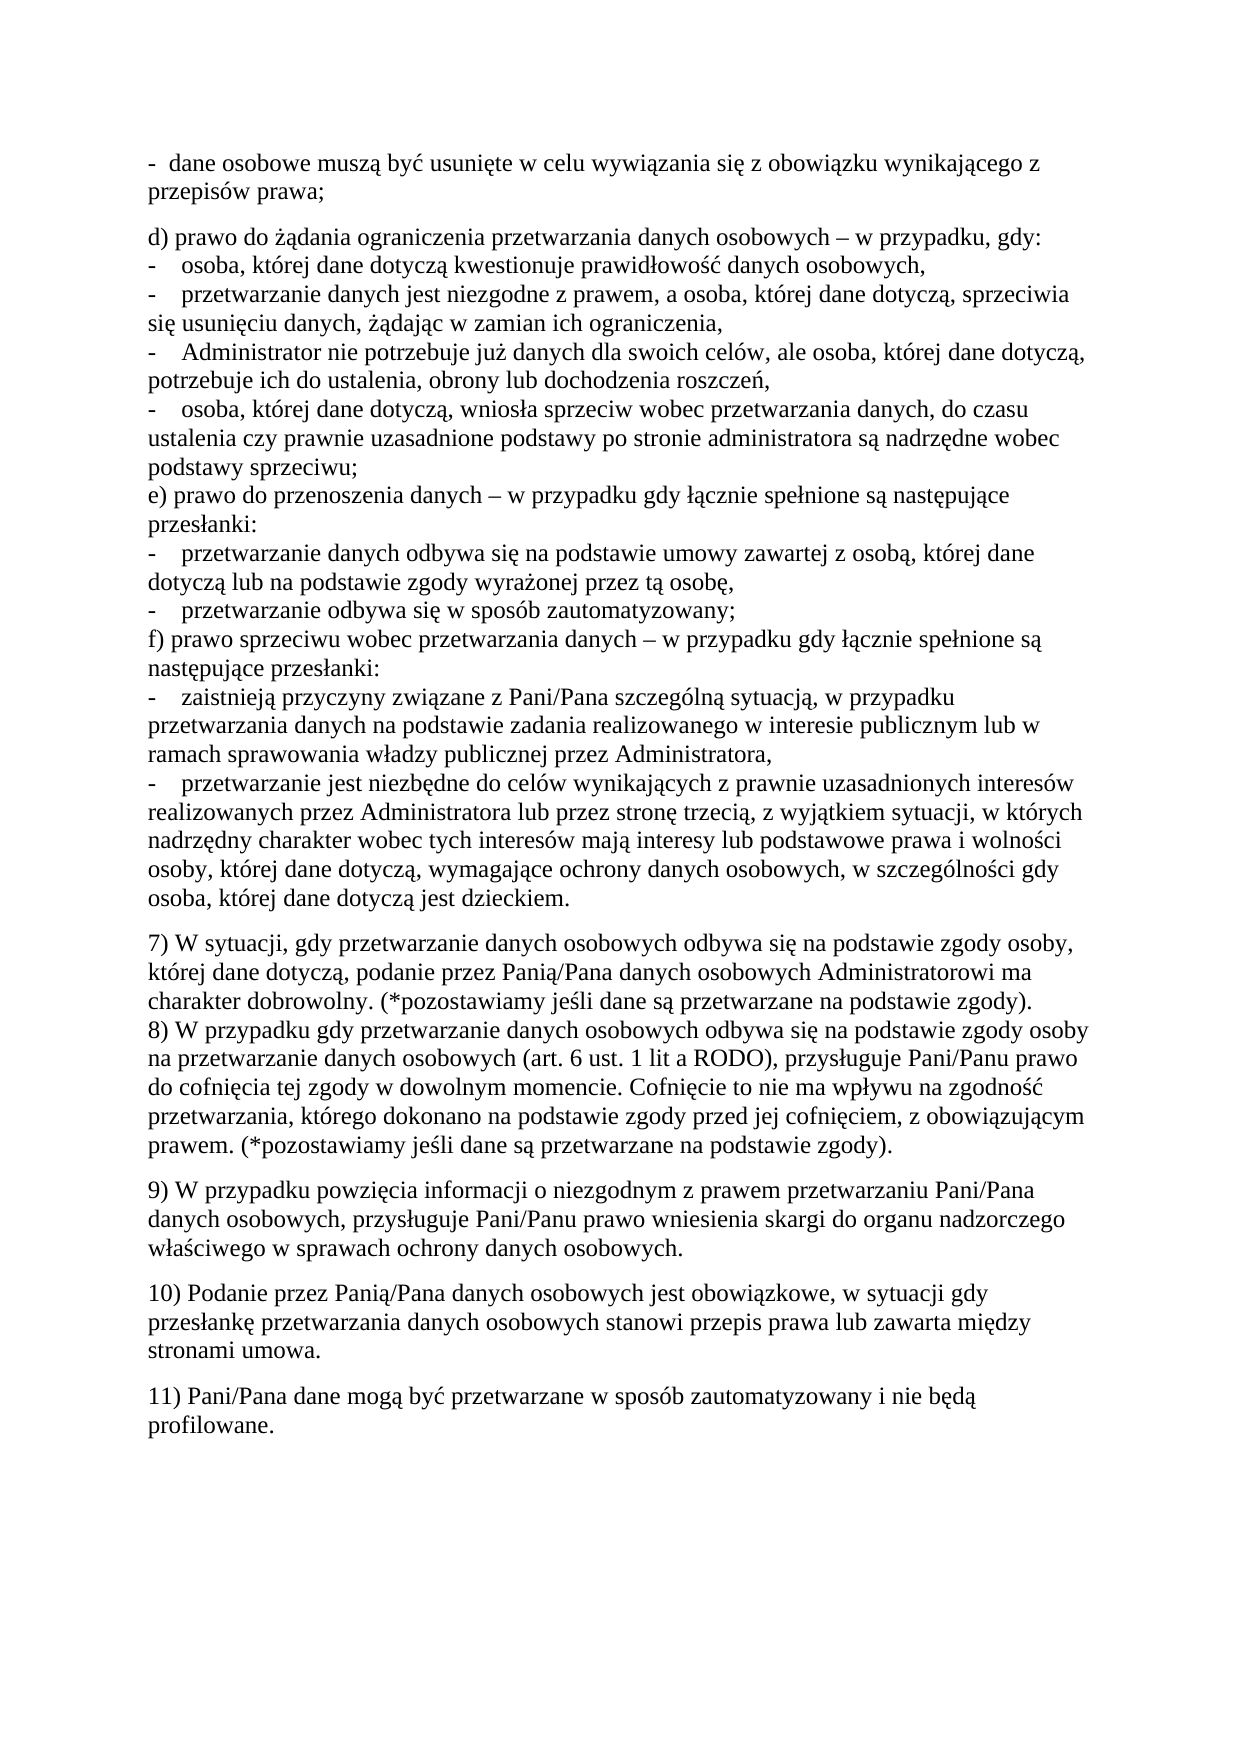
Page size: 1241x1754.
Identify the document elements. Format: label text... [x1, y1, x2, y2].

text 11) Pani/Pana dane mogą być przetwarzane w sposób zautomatyzowany i nie będą profilowane. [148, 1381, 1093, 1438]
text d) prawo do żądania ograniczenia przetwarzania danych osobowych – w przypadku, gdy: - osoba, której dane dotyczą kwestionuje prawidłowość danych osobowych, - przetwarzanie danych jest niezgodne z prawem, a osoba, której dane dotyczą, sprzeciwia się usunięciu danych, żądając w zamian ich ograniczenia, - Administrator nie potrzebuje już danych dla swoich celów, ale osoba, której dane dotyczą, potrzebuje ich do ustalenia, obrony lub dochodzenia roszczeń, - osoba, której dane dotyczą, wniosła sprzeciw wobec przetwarzania danych, do czasu ustalenia czy prawnie uzasadnione podstawy po stronie administratora są nadrzędne wobec podstawy sprzeciwu; e) prawo do przenoszenia danych – w przypadku gdy łącznie spełnione są następujące przesłanki: - przetwarzanie danych odbywa się na podstawie umowy zawartej z osobą, której dane dotyczą lub na podstawie zgody wyrażonej przez tą osobę, - przetwarzanie odbywa się w sposób zautomatyzowany; f) prawo sprzeciwu wobec przetwarzania danych – w przypadku gdy łącznie spełnione są następujące przesłanki: - zaistnieją przyczyny związane z Pani/Pana szczególną sytuacją, w przypadku przetwarzania danych na podstawie zadania realizowanego w interesie publicznym lub w ramach sprawowania władzy publicznej przez Administratora, - przetwarzanie jest niezbędne do celów wynikających z prawnie uzasadnionych interesów realizowanych przez Administratora lub przez stronę trzecią, z wyjątkiem sytuacji, w których nadrzędny charakter wobec tych interesów mają interesy lub podstawowe prawa i wolności osoby, której dane dotyczą, wymagające ochrony danych osobowych, w szczególności gdy osoba, której dane dotyczą jest dzieckiem. [148, 222, 1093, 912]
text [148, 148, 1093, 205]
text 7) W sytuacji, gdy przetwarzanie danych osobowych odbywa się na podstawie zgody osoby, której dane dotyczą, podanie przez Panią/Pana danych osobowych Administratorowi ma charakter dobrowolny. (*pozostawiamy jeśli dane są przetwarzane na podstawie zgody). 8) W przypadku gdy przetwarzanie danych osobowych odbywa się na podstawie zgody osoby na przetwarzanie danych osobowych (art. 6 ust. 1 lit a RODO), przysługuje Pani/Panu prawo do cofnięcia tej zgody w dowolnym momencie. Cofnięcie to nie ma wpływu na zgodność przetwarzania, którego dokonano na podstawie zgody przed jej cofnięciem, z obowiązującym prawem. (*pozostawiamy jeśli dane są przetwarzane na podstawie zgody). [148, 928, 1093, 1158]
text 9) W przypadku powzięcia informacji o niezgodnym z prawem przetwarzaniu Pani/Pana danych osobowych, przysługuje Pani/Panu prawo wniesienia skargi do organu nadzorczego właściwego w sprawach ochrony danych osobowych. [148, 1175, 1093, 1261]
text 10) Podanie przez Panią/Pana danych osobowych jest obowiązkowe, w sytuacji gdy przesłankę przetwarzania danych osobowych stanowi przepis prawa lub zawarta między stronami umowa. [148, 1278, 1093, 1364]
